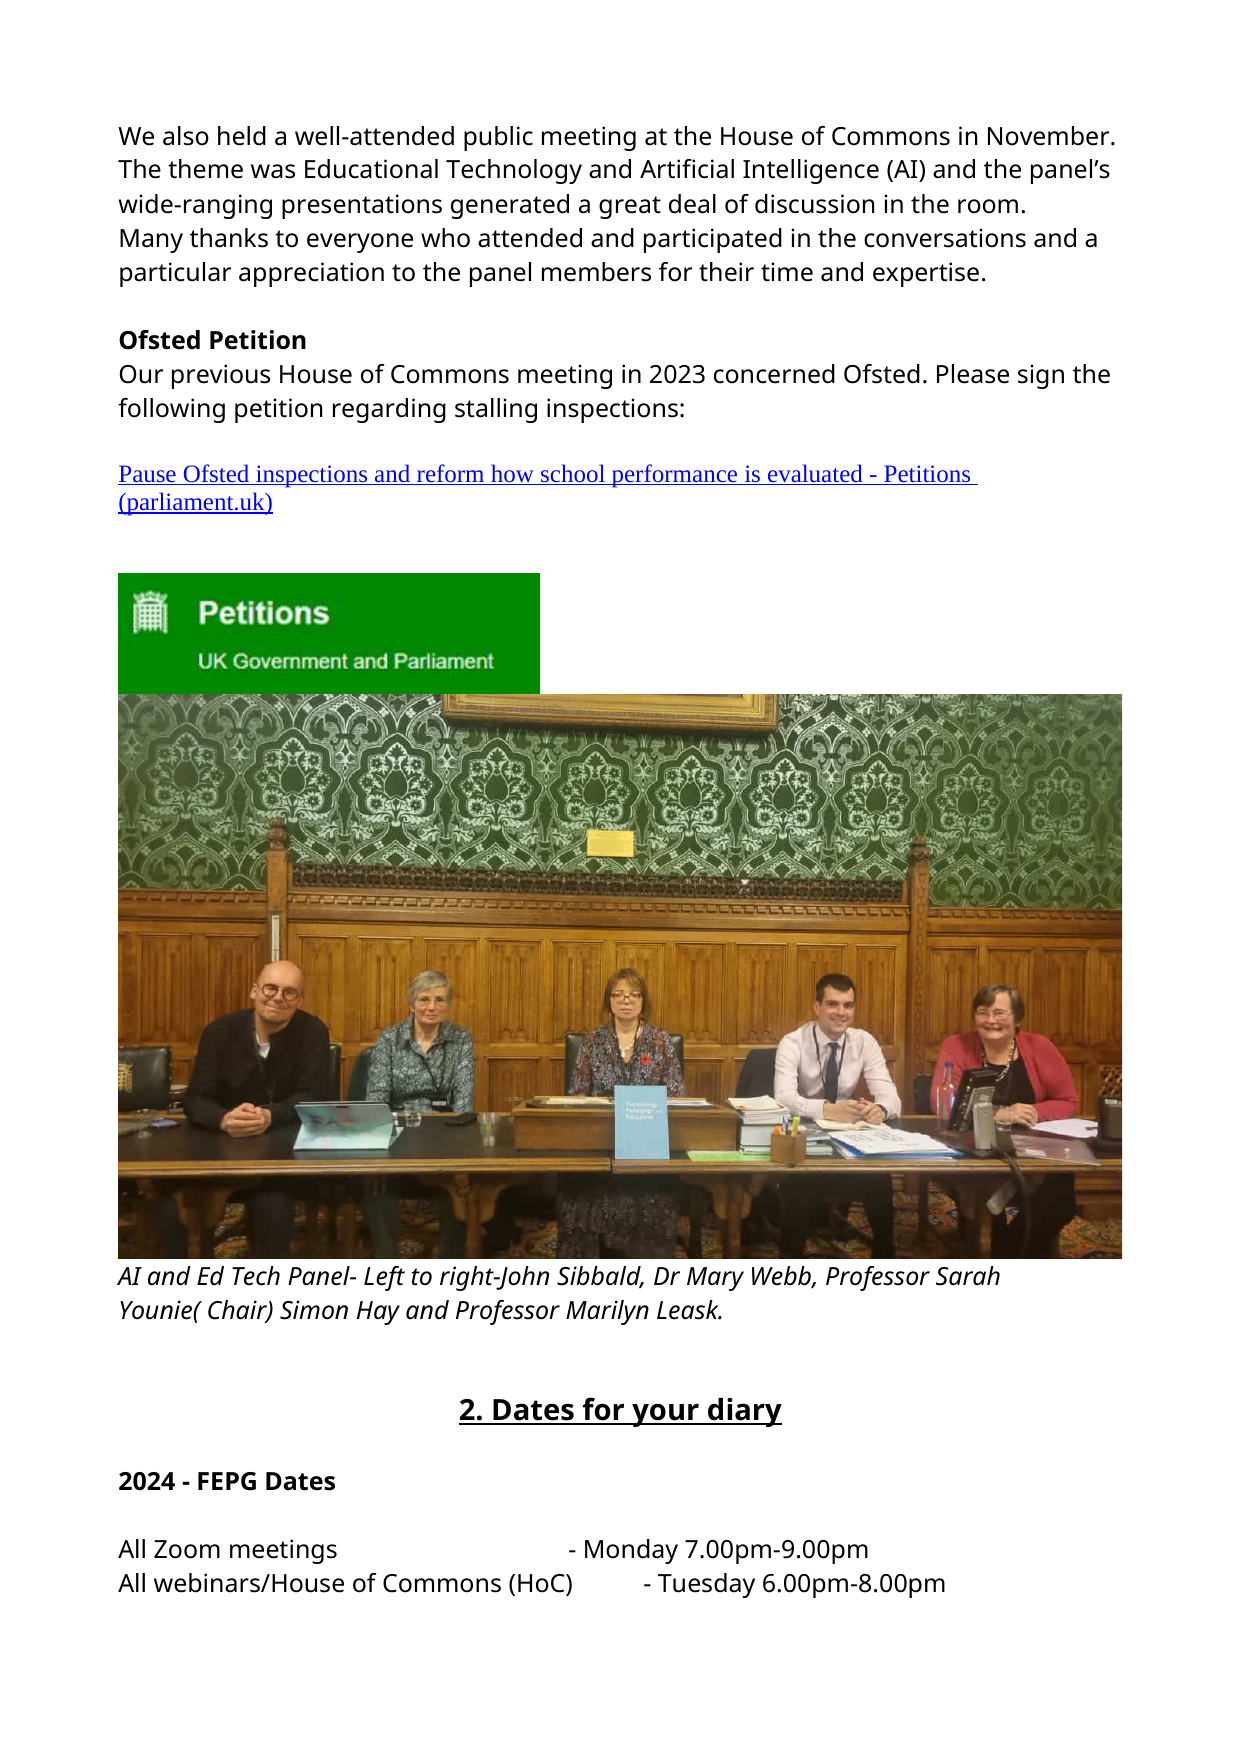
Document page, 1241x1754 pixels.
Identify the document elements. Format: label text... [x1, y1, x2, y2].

subtitle 2. Dates for your diary [118, 1389, 1122, 1429]
picture [118, 573, 1123, 1259]
text All Zoom meetings - Monday 7.00pm-9.00pm [118, 1531, 1122, 1565]
text Our previous House of Commons meeting in 2023 concerned Ofsted. Please sign the following petition regarding stalling inspections: [118, 357, 1122, 425]
text 2024 - FEPG Dates [118, 1463, 1122, 1497]
text Ofsted Petition [118, 322, 1122, 357]
text Pause Ofsted inspections and reform how school performance is evaluated - Petitions (parliament.uk) [118, 459, 1122, 516]
text AI and Ed Tech Panel- Left to right-John Sibbald, Dr Mary Webb, Professor Sarah Younie( Chair) Simon Hay and Professor Marilyn Leask. [118, 1259, 1122, 1327]
text We also held a well-attended public meeting at the House of Commons in November. The theme was Educational Technology and Artificial Intelligence (AI) and the panel’s wide-ranging presentations generated a great deal of discussion in the room. [118, 118, 1122, 220]
text All webinars/House of Commons (HoC) - Tuesday 6.00pm-8.00pm [118, 1565, 1122, 1599]
text Many thanks to everyone who attended and participated in the conversations and a particular appreciation to the panel members for their time and expertise. [118, 220, 1122, 288]
